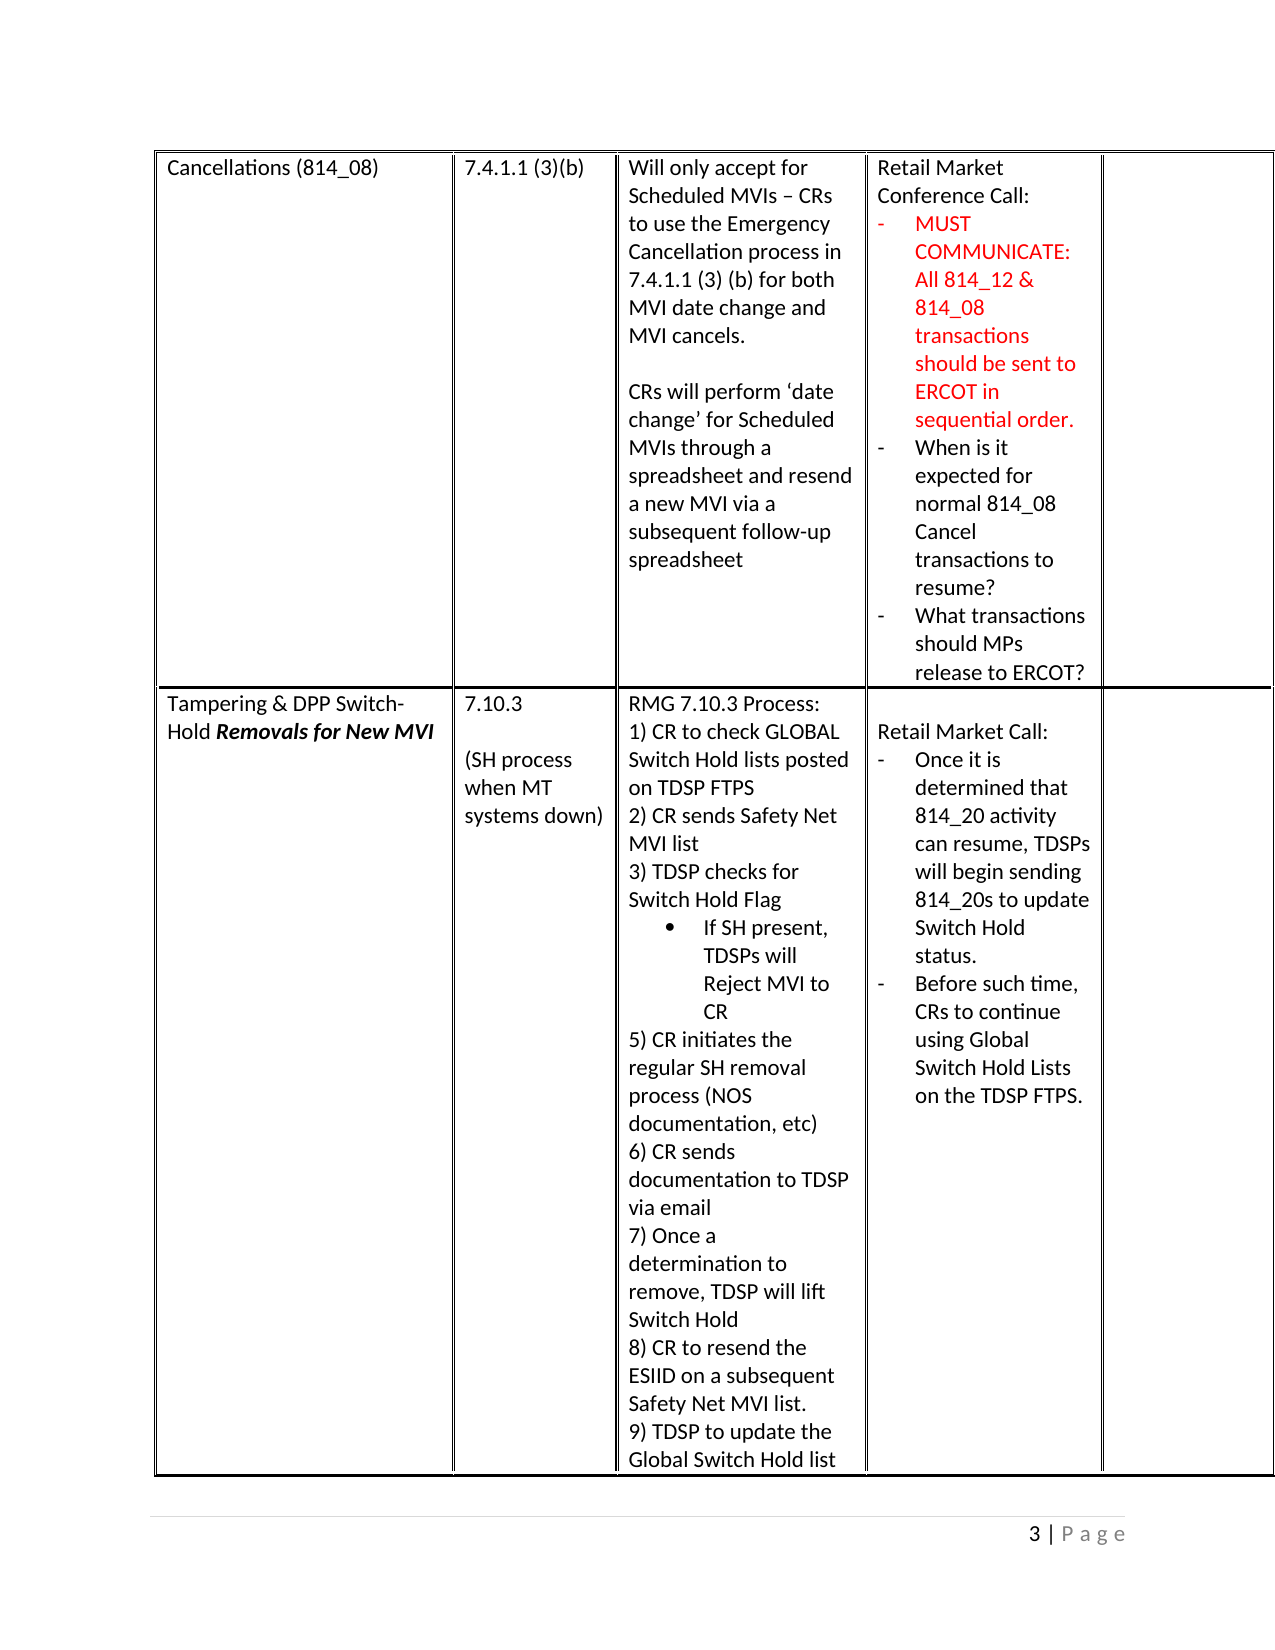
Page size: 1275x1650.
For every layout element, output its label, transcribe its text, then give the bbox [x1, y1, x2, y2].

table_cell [156, 686, 453, 1473]
table_cell 7.4.1.1 (3)(b) [453, 153, 617, 686]
table_cell [1103, 153, 1273, 686]
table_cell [866, 151, 1102, 686]
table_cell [453, 688, 617, 1473]
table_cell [866, 686, 1102, 1473]
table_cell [617, 153, 866, 686]
table_cell Cancellations (814_08) [157, 153, 453, 686]
table_cell [1103, 686, 1275, 1473]
